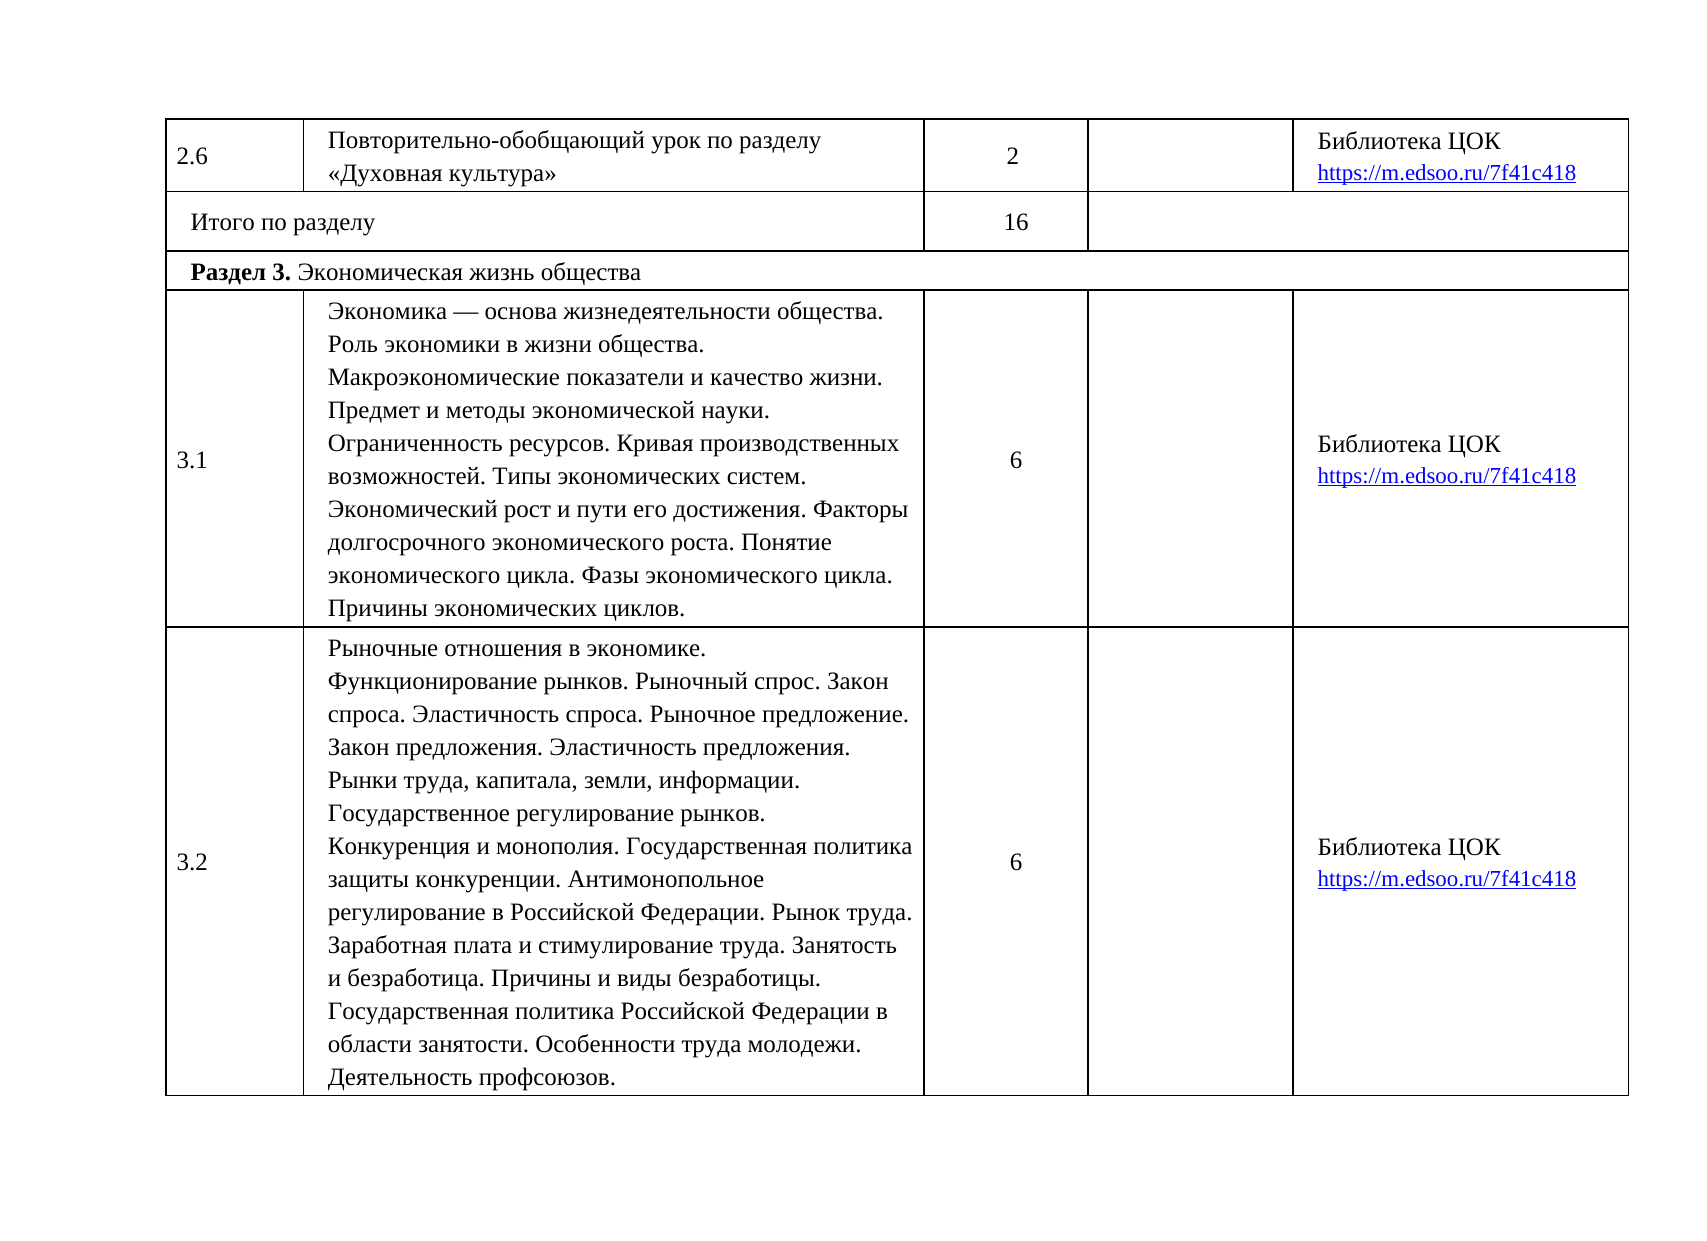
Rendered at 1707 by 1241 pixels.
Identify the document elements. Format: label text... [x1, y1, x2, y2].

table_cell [1294, 120, 1628, 191]
table_cell Библиотека ЦОК https://m.edsoo.ru/7f41c418 [1294, 291, 1628, 626]
table_cell 3.1 [167, 291, 303, 626]
table_cell 6 [925, 291, 1087, 626]
table_cell 2.6 [167, 120, 303, 191]
table_cell [1089, 192, 1628, 250]
table_cell Раздел 3. Экономическая жизнь общества [167, 252, 1628, 289]
table_cell [1089, 120, 1292, 191]
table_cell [1294, 628, 1628, 1094]
table_cell Экономика — основа жизнедеятельности общества. Роль экономики в жизни общества. Макроэкономические показатели и качество жизни. Предмет и методы экономической науки. Ограниченность ресурсов. Кривая производственных возможностей. Типы экономических систем. Экономический рост и пути его достижения. Факторы долгосрочного экономического роста. Понятие экономического цикла. Фазы экономического цикла. Причины экономических циклов. [304, 291, 923, 626]
table_cell 2 [925, 120, 1087, 191]
table_cell [1089, 628, 1292, 1094]
table_cell Рыночные отношения в экономике. Функционирование рынков. Рыночный спрос. Закон спроса. Эластичность спроса. Рыночное предложение. Закон предложения. Эластичность предложения. Рынки труда, капитала, земли, информации. Государственное регулирование рынков. Конкуренция и монополия. Государственная политика защиты конкуренции. Антимонопольное регулирование в Российской Федерации. Рынок труда. Заработная плата и стимулирование труда. Занятость и безработица. Причины и виды безработицы. Государственная политика Российской Федерации в области занятости. Особенности труда молодежи. Деятельность профсоюзов. [304, 628, 923, 1094]
table_cell 3.2 [167, 628, 303, 1094]
table_cell [1089, 291, 1292, 626]
table_cell 16 [925, 192, 1087, 250]
table_cell 6 [925, 628, 1087, 1094]
table_cell Повторительно-обобщающий урок по разделу «Духовная культура» [304, 120, 923, 191]
table_cell Итого по разделу [167, 192, 923, 250]
